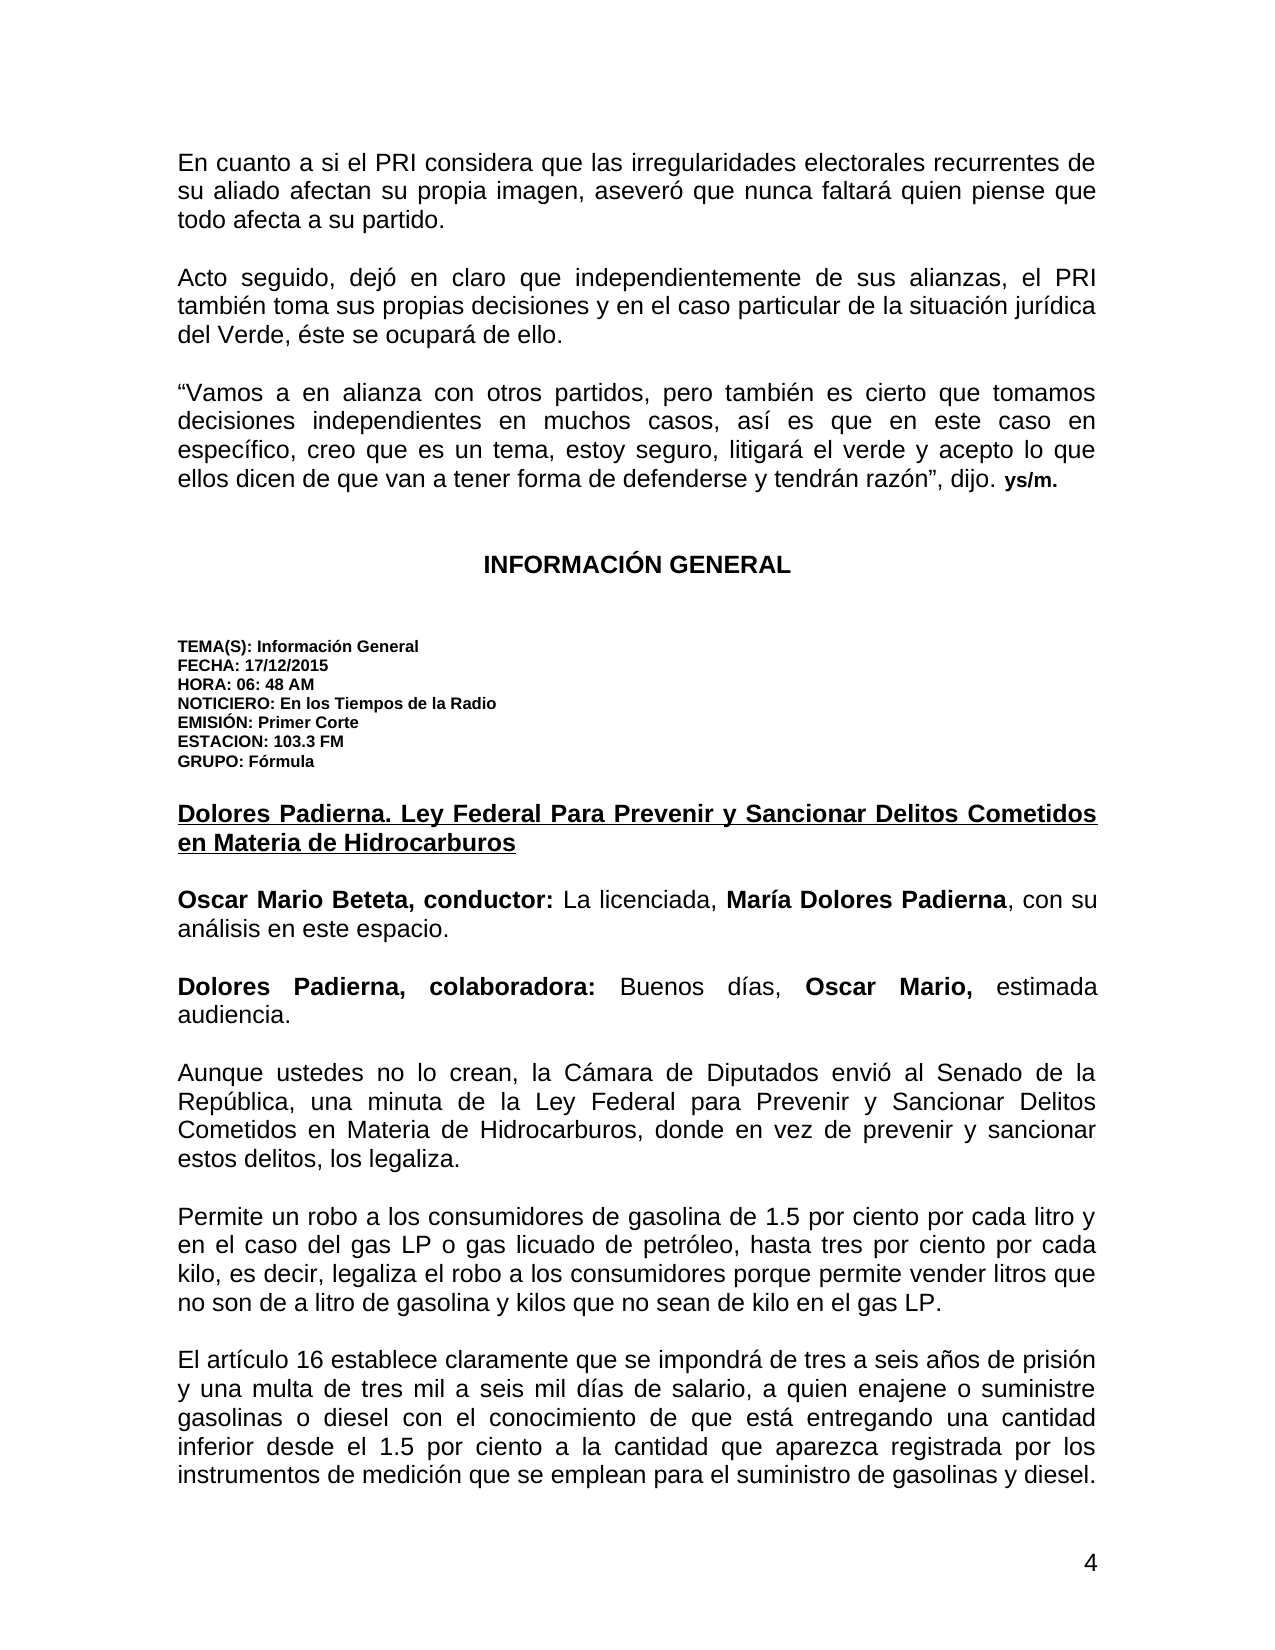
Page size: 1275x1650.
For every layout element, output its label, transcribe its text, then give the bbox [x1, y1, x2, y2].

text “Vamos a en alianza con otros partidos, pero también es cierto que tomamos decisiones independientes en muchos casos, así es que en este caso en específico, creo que es un tema, estoy seguro, litigará el verde y acepto lo que ellos dicen de que van a tener forma de defenderse y tendrán razón”, dijo. ys/m. [177, 378, 1098, 493]
text Dolores Padierna, colaboradora: Buenos días, Oscar Mario, estimada audiencia. [177, 972, 1098, 1029]
text Dolores Padierna. Ley Federal Para Prevenir y Sancionar Delitos Cometidos en Materia de Hidrocarburos [177, 799, 1098, 824]
text GRUPO: Fórmula [177, 751, 1098, 771]
text Permite un robo a los consumidores de gasolina de 1.5 por ciento por cada litro y en el caso del gas LP o gas licuado de petróleo, hasta tres por ciento por cada kilo, es decir, legaliza el robo a los consumidores porque permite vender litros que no son de a litro de gasolina y kilos que no sean de kilo en el gas LP. [177, 1202, 1098, 1317]
text HORA: 06: 48 AM [177, 675, 1098, 694]
text TEMA(S): Información General [177, 636, 1098, 656]
text En cuanto a si el PRI considera que las irregularidades electorales recurrentes de su aliado afectan su propia imagen, aseveró que nunca faltará quien piense que todo afecta a su partido. [177, 148, 1098, 234]
text El artículo 16 establece claramente que se impondrá de tres a seis años de prisión y una multa de tres mil a seis mil días de salario, a quien enajene o suministre gasolinas o diesel con el conocimiento de que está entregando una cantidad inferior desde el 1.5 por ciento a la cantidad que aparezca registrada por los instrumentos de medición que se emplean para el suministro de gasolinas y diesel. [177, 1346, 1098, 1489]
text ESTACION: 103.3 FM [177, 732, 1098, 751]
text Dolores Padierna. Ley Federal Para Prevenir y Sancionar Delitos Cometidos en Materia de Hidrocarburos [177, 825, 1098, 857]
text Aunque ustedes no lo crean, la Cámara de Diputados envió al Senado de la República, una minuta de la Ley Federal para Prevenir y Sancionar Delitos Cometidos en Materia de Hidrocarburos, donde en vez de prevenir y sancionar estos delitos, los legaliza. [177, 1058, 1098, 1173]
text Acto seguido, dejó en claro que independientemente de sus alianzas, el PRI también toma sus propias decisiones y en el caso particular de la situación jurídica del Verde, éste se ocupará de ello. [177, 263, 1098, 349]
text Oscar Mario Beteta, conductor: La licenciada, María Dolores Padierna, con su análisis en este espacio. [177, 886, 1098, 943]
text FECHA: 17/12/2015 [177, 656, 1098, 675]
text NOTICIERO: En los Tiempos de la Radio [177, 694, 1098, 713]
text INFORMACIÓN GENERAL [177, 550, 1098, 579]
text EMISIÓN: Primer Corte [177, 713, 1098, 732]
